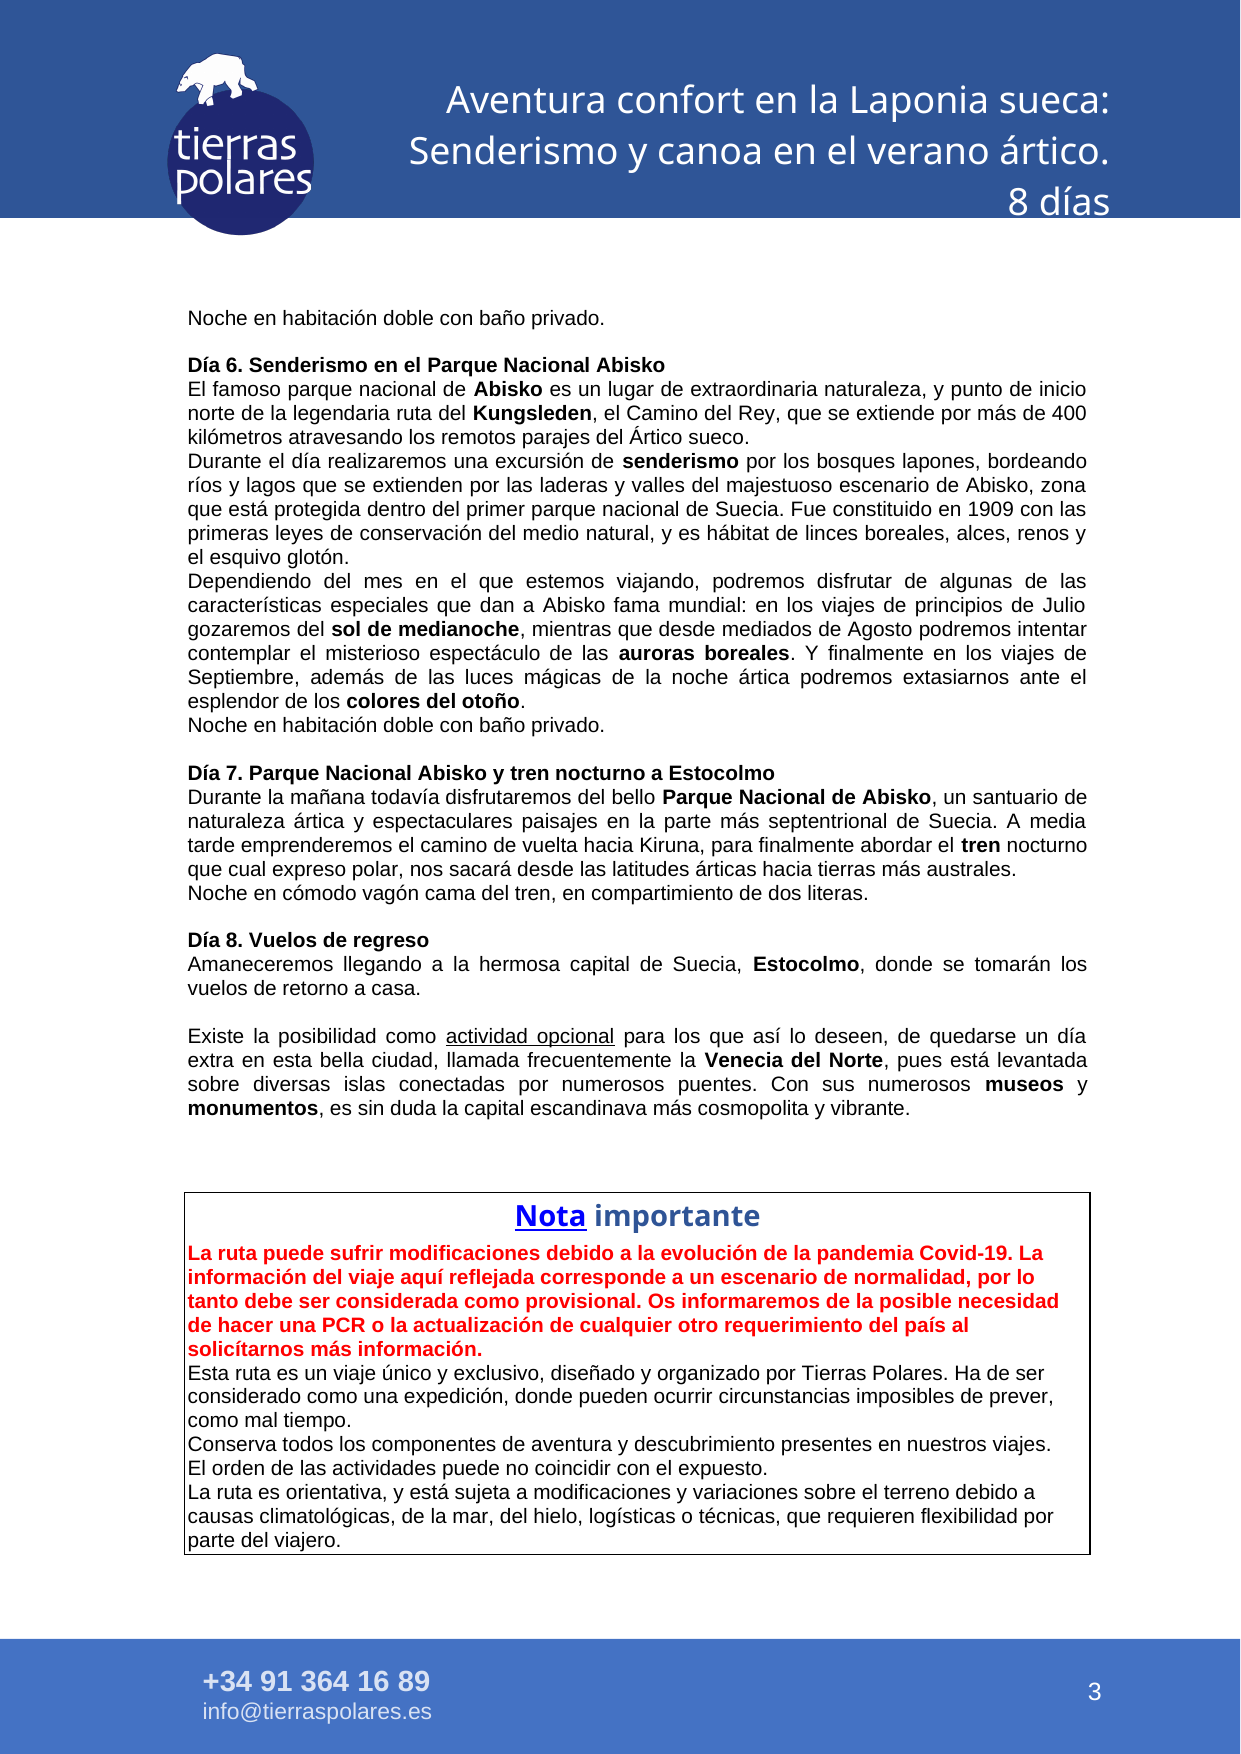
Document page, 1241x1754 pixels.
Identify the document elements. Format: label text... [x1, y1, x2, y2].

picture [150, 30, 328, 255]
text Durante la mañana todavía disfrutaremos del bello Parque Nacional de Abisko, un santuario de naturaleza ártica y espectaculares paisajes en la parte más septentrional de Suecia. A media tarde emprenderemos el camino de vuelta hacia Kiruna, para finalmente abordar el tren nocturno que cual expreso polar, nos sacará desde las latitudes árticas hacia tierras más australes. [187, 784, 1087, 880]
text El famoso parque nacional de Abisko es un lugar de extraordinaria naturaleza, y punto de inicio norte de la legendaria ruta del Kungsleden, el Camino del Rey, que se extiende por más de 400 kilómetros atravesando los remotos parajes del Ártico sueco. [187, 377, 1087, 449]
text Noche en cómodo vagón cama del tren, en compartimiento de dos literas. [187, 880, 1087, 904]
text Día 6. Senderismo en el Parque Nacional Abisko [187, 353, 1087, 377]
text Amaneceremos llegando a la hermosa capital de Suecia, Estocolmo, donde se tomarán los vuelos de retorno a casa. [187, 952, 1087, 1000]
text Noche en habitación doble con baño privado. [187, 305, 1087, 329]
text Dependiendo del mes en el que estemos viajando, podremos disfrutar de algunas de las características especiales que dan a Abisko fama mundial: en los viajes de principios de Julio gozaremos del sol de medianoche, mientras que desde mediados de Agosto podremos intentar contemplar el misterioso espectáculo de las auroras boreales. Y finalmente en los viajes de Septiembre, además de las luces mágicas de la noche ártica podremos extasiarnos ante el esplendor de los colores del otoño. [187, 569, 1087, 713]
text Noche en habitación doble con baño privado. [187, 713, 1087, 737]
text Nota importante [185, 1193, 1089, 1235]
text Esta ruta es un viaje único y exclusivo, diseñado y organizado por Tierras Polares. Ha de ser considerado como una expedición, donde pueden ocurrir circunstancias imposibles de prever, como mal tiempo. [187, 1360, 1087, 1432]
text Conserva todos los componentes de aventura y descubrimiento presentes en nuestros viajes. [187, 1432, 1087, 1456]
text La ruta puede sufrir modificaciones debido a la evolución de la pandemia Covid-19. La información del viaje aquí reflejada corresponde a un escenario de normalidad, por lo tanto debe ser considerada como provisional. Os informaremos de la posible necesidad de hacer una PCR o la actualización de cualquier otro requerimiento del país al solicítarnos más información. [185, 1237, 1089, 1360]
text El orden de las actividades puede no coincidir con el expuesto. [187, 1456, 1087, 1477]
text Durante el día realizaremos una excursión de senderismo por los bosques lapones, bordeando ríos y lagos que se extienden por las laderas y valles del majestuoso escenario de Abisko, zona que está protegida dentro del primer parque nacional de Suecia. Fue constituido en 1909 con las primeras leyes de conservación del medio natural, y es hábitat de linces boreales, alces, renos y el esquivo glotón. [187, 449, 1087, 569]
text La ruta es orientativa, y está sujeta a modificaciones y variaciones sobre el terreno debido a causas climatológicas, de la mar, del hielo, logísticas o técnicas, que requieren flexibilidad por parte del viajero. [185, 1477, 1089, 1554]
text Día 8. Vuelos de regreso [187, 928, 1087, 952]
text Día 7. Parque Nacional Abisko y tren nocturno a Estocolmo [187, 761, 1087, 784]
text Existe la posibilidad como actividad opcional para los que así lo deseen, de quedarse un día extra en esta bella ciudad, llamada frecuentemente la Venecia del Norte, pues está levantada sobre diversas islas conectadas por numerosos puentes. Con sus numerosos museos y monumentos, es sin duda la capital escandinava más cosmopolita y vibrante. [187, 1024, 1087, 1120]
